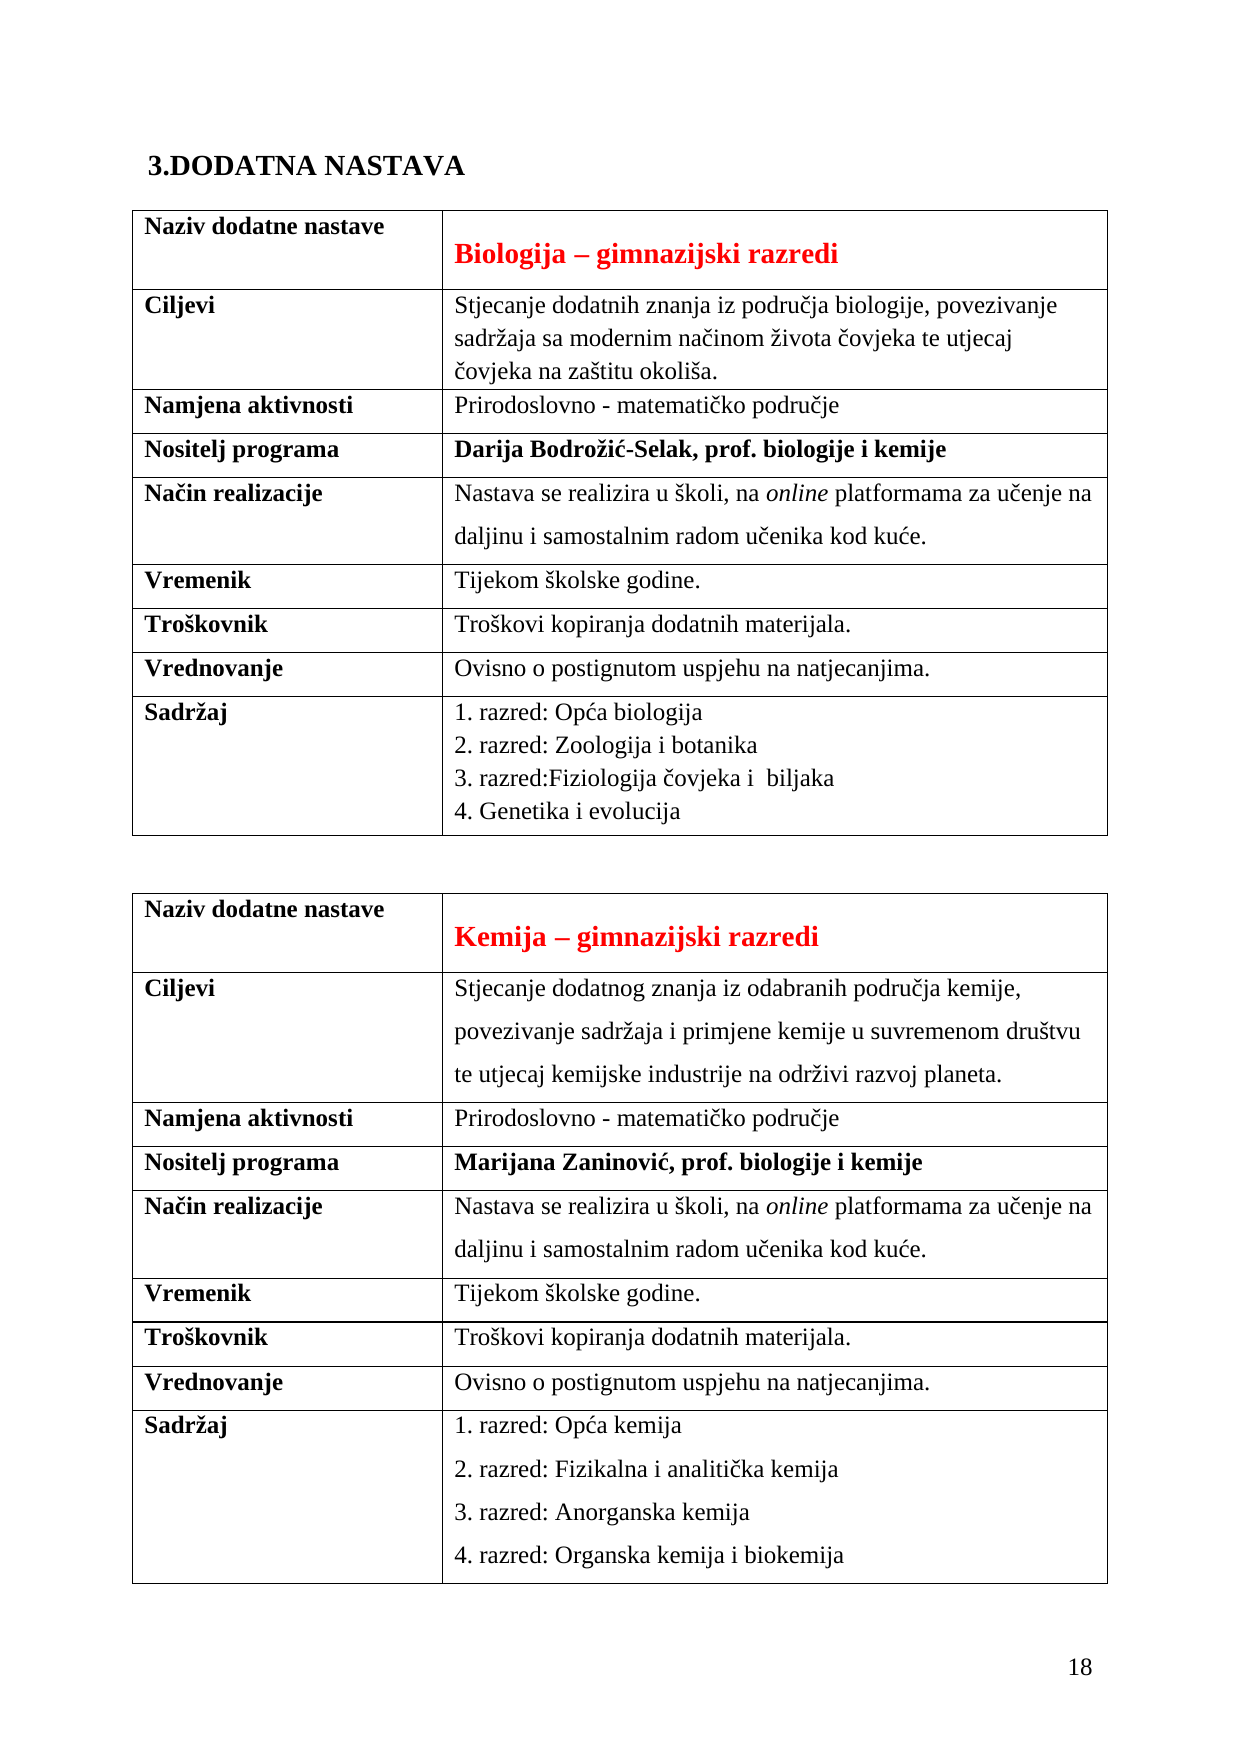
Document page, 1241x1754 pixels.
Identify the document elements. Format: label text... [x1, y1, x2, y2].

table_cell 1. razred: Opća biologija 2. razred: Zoologija i botanika 3. razred:Fiziologija čovjeka i biljaka 4. Genetika i evolucija [443, 697, 1107, 834]
table_cell Vrednovanje [133, 1367, 442, 1409]
table_cell Ovisno o postignutom uspjehu na natjecanjima. [443, 653, 1107, 696]
table_cell Troškovnik [133, 1323, 442, 1366]
table_cell 1. razred: Opća kemija 2. razred: Fizikalna i analitička kemija 3. razred: Anorganska kemija 4. razred: Organska kemija i biokemija [443, 1411, 1107, 1583]
table_cell Prirodoslovno - matematičko područje [443, 1103, 1107, 1146]
table_cell Prirodoslovno - matematičko područje [443, 390, 1107, 433]
table_cell Ovisno o postignutom uspjehu na natjecanjima. [443, 1367, 1107, 1409]
table_header Naziv dodatne nastave [133, 894, 442, 972]
table_cell Namjena aktivnosti [133, 390, 442, 433]
table_cell Ciljevi [133, 290, 442, 389]
table_cell Stjecanje dodatnog znanja iz odabranih područja kemije, povezivanje sadržaja i primjene kemije u suvremenom društvu te utjecaj kemijske industrije na održivi razvoj planeta. [443, 973, 1107, 1102]
table_header Kemija – gimnazijski razredi [443, 894, 1107, 972]
table_cell Stjecanje dodatnih znanja iz područja biologije, povezivanje sadržaja sa modernim načinom života čovjeka te utjecaj čovjeka na zaštitu okoliša. [443, 290, 1107, 389]
table_header Naziv dodatne nastave [133, 211, 442, 289]
table_cell Nositelj programa [133, 1147, 442, 1190]
table_cell Troškovi kopiranja dodatnih materijala. [443, 609, 1107, 652]
table_cell Marijana Zaninović, prof. biologije i kemije [443, 1147, 1107, 1190]
table_cell Nositelj programa [133, 434, 442, 477]
table_cell Sadržaj [133, 697, 442, 834]
table_cell Vremenik [133, 1279, 442, 1321]
table_cell Vrednovanje [133, 653, 442, 696]
table_cell Sadržaj [133, 1411, 442, 1583]
table_cell Ciljevi [133, 973, 442, 1102]
table_cell Način realizacije [133, 478, 442, 564]
subtitle 3.DODATNA NASTAVA [148, 148, 1093, 181]
table_cell Tijekom školske godine. [443, 1279, 1107, 1321]
table_cell Nastava se realizira u školi, na online platformama za učenje na daljinu i samostalnim radom učenika kod kuće. [443, 478, 1107, 564]
table_cell Troškovnik [133, 609, 442, 652]
table_cell Tijekom školske godine. [443, 565, 1107, 608]
table_header Biologija – gimnazijski razredi [443, 211, 1107, 289]
table_cell Namjena aktivnosti [133, 1103, 442, 1146]
table_cell Vremenik [133, 565, 442, 608]
table_cell Troškovi kopiranja dodatnih materijala. [443, 1323, 1107, 1366]
table_cell Darija Bodrožić-Selak, prof. biologije i kemije [443, 434, 1107, 477]
table_cell Nastava se realizira u školi, na online platformama za učenje na daljinu i samostalnim radom učenika kod kuće. [443, 1191, 1107, 1277]
table_cell Način realizacije [133, 1191, 442, 1277]
